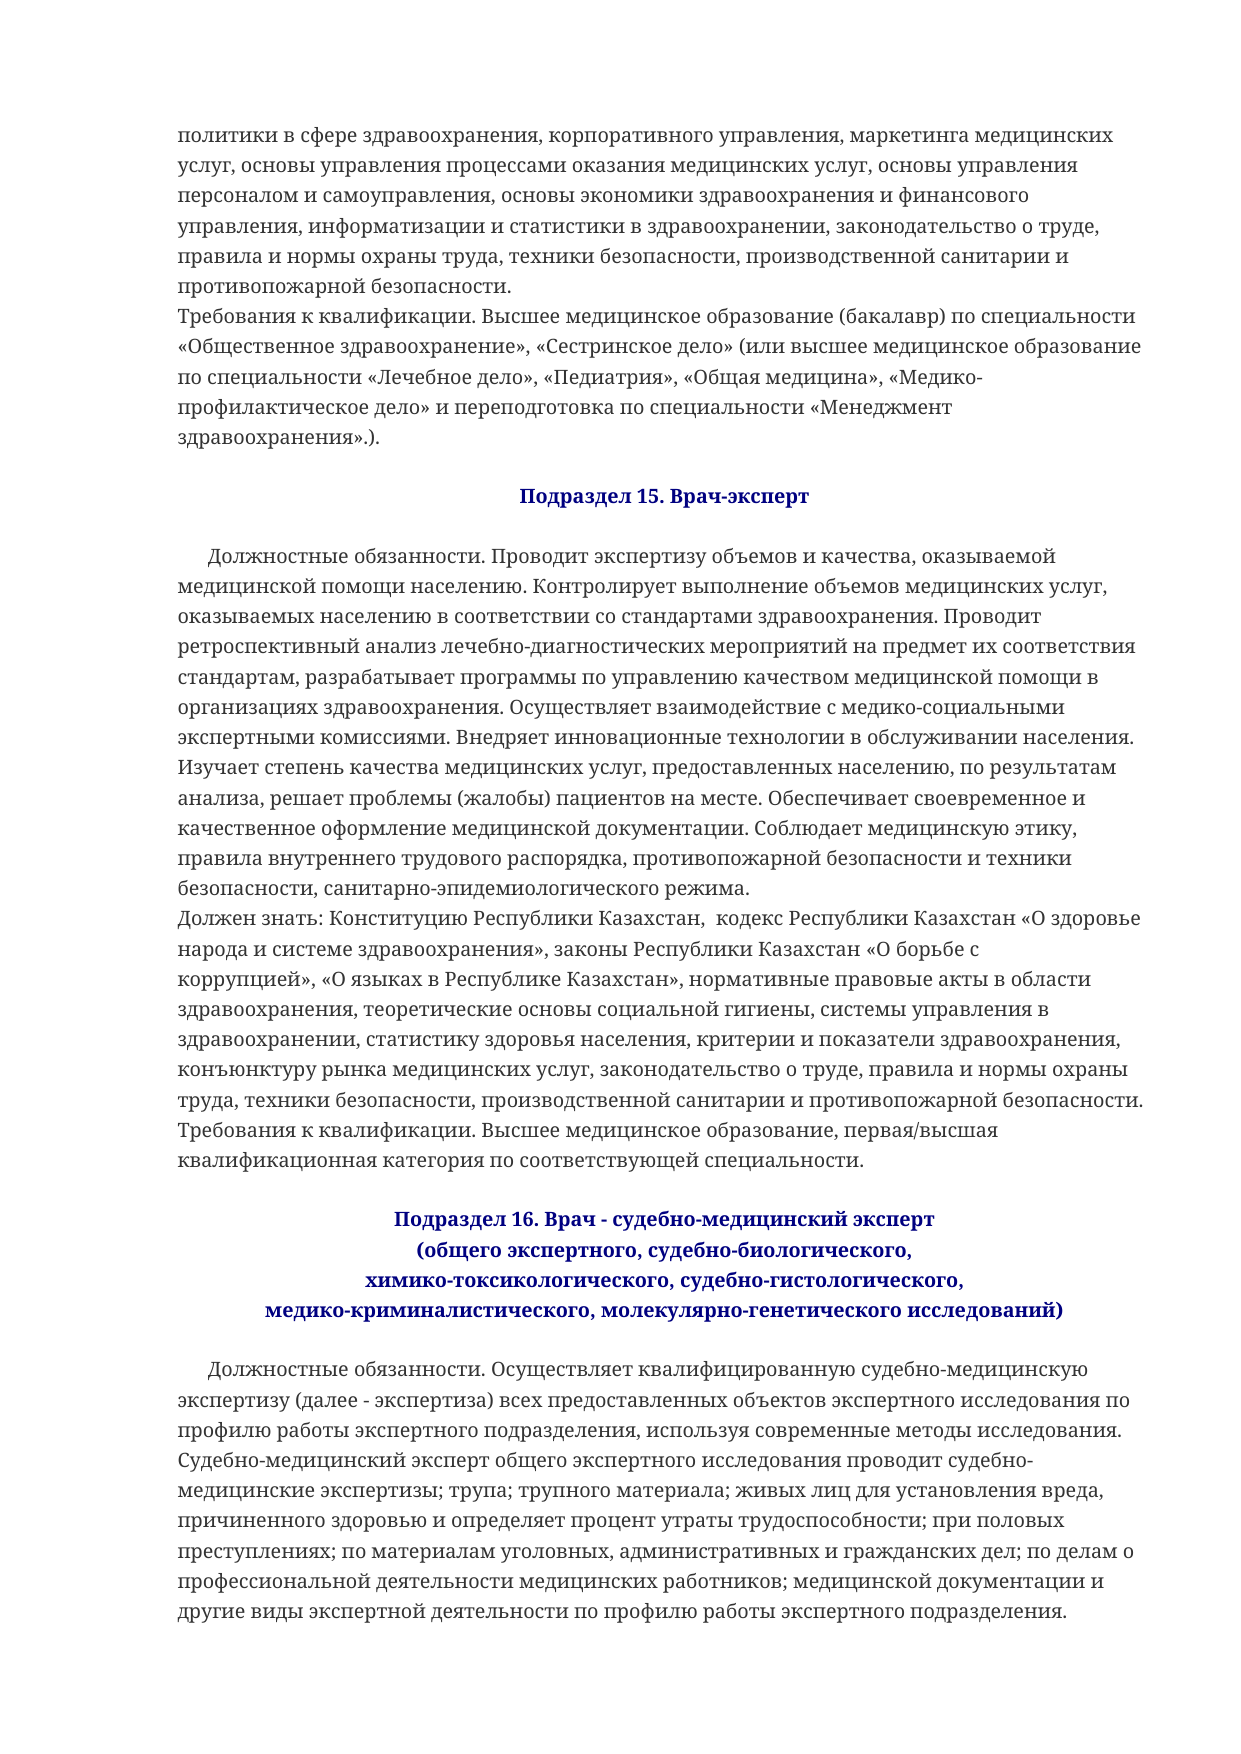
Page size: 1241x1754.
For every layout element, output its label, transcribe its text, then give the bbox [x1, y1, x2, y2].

text Должностные обязанности. Проводит экспертизу объемов и качества, оказываемой медицинской помощи населению. Контролирует выполнение объемов медицинских услуг, оказываемых населению в соответствии со стандартами здравоохранения. Проводит ретроспективный анализ лечебно-диагностических мероприятий на предмет их соответствия стандартам, разрабатывает программы по управлению качеством медицинской помощи в организациях здравоохранения. Осуществляет взаимодействие с медико-социальными экспертными комиссиями. Внедряет инновационные технологии в обслуживании населения. Изучает степень качества медицинских услуг, предоставленных населению, по результатам анализа, решает проблемы (жалобы) пациентов на месте. Обеспечивает своевременное и качественное оформление медицинской документации. Соблюдает медицинскую этику, правила внутреннего трудового распорядка, противопожарной безопасности и техники безопасности, санитарно-эпидемиологического режима. Должен знать: Конституцию Республики Казахстан, кодекс Республики Казахстан «О здоровье народа и системе здравоохранения», законы Республики Казахстан «О борьбе с коррупцией», «О языках в Республике Казахстан», нормативные правовые акты в области здравоохранения, теоретические основы социальной гигиены, системы управления в здравоохранении, статистику здоровья населения, критерии и показатели здравоохранения, конъюнктуру рынка медицинских услуг, законодательство о труде, правила и нормы охраны труда, техники безопасности, производственной санитарии и противопожарной безопасности. Требования к квалификации. Высшее медицинское образование, первая/высшая квалификационная категория по соответствующей специальности. [177, 539, 1152, 1173]
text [177, 1352, 1152, 1624]
text Подраздел 16. Врач - судебно-медицинский эксперт (общего экспертного, судебно-биологического, химико-токсикологического, судебно-гистологического, медико-криминалистического, молекулярно-генетического исследований) [177, 1202, 1152, 1323]
text Подраздел 15. Врач-эксперт [177, 479, 1152, 510]
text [177, 118, 1152, 450]
